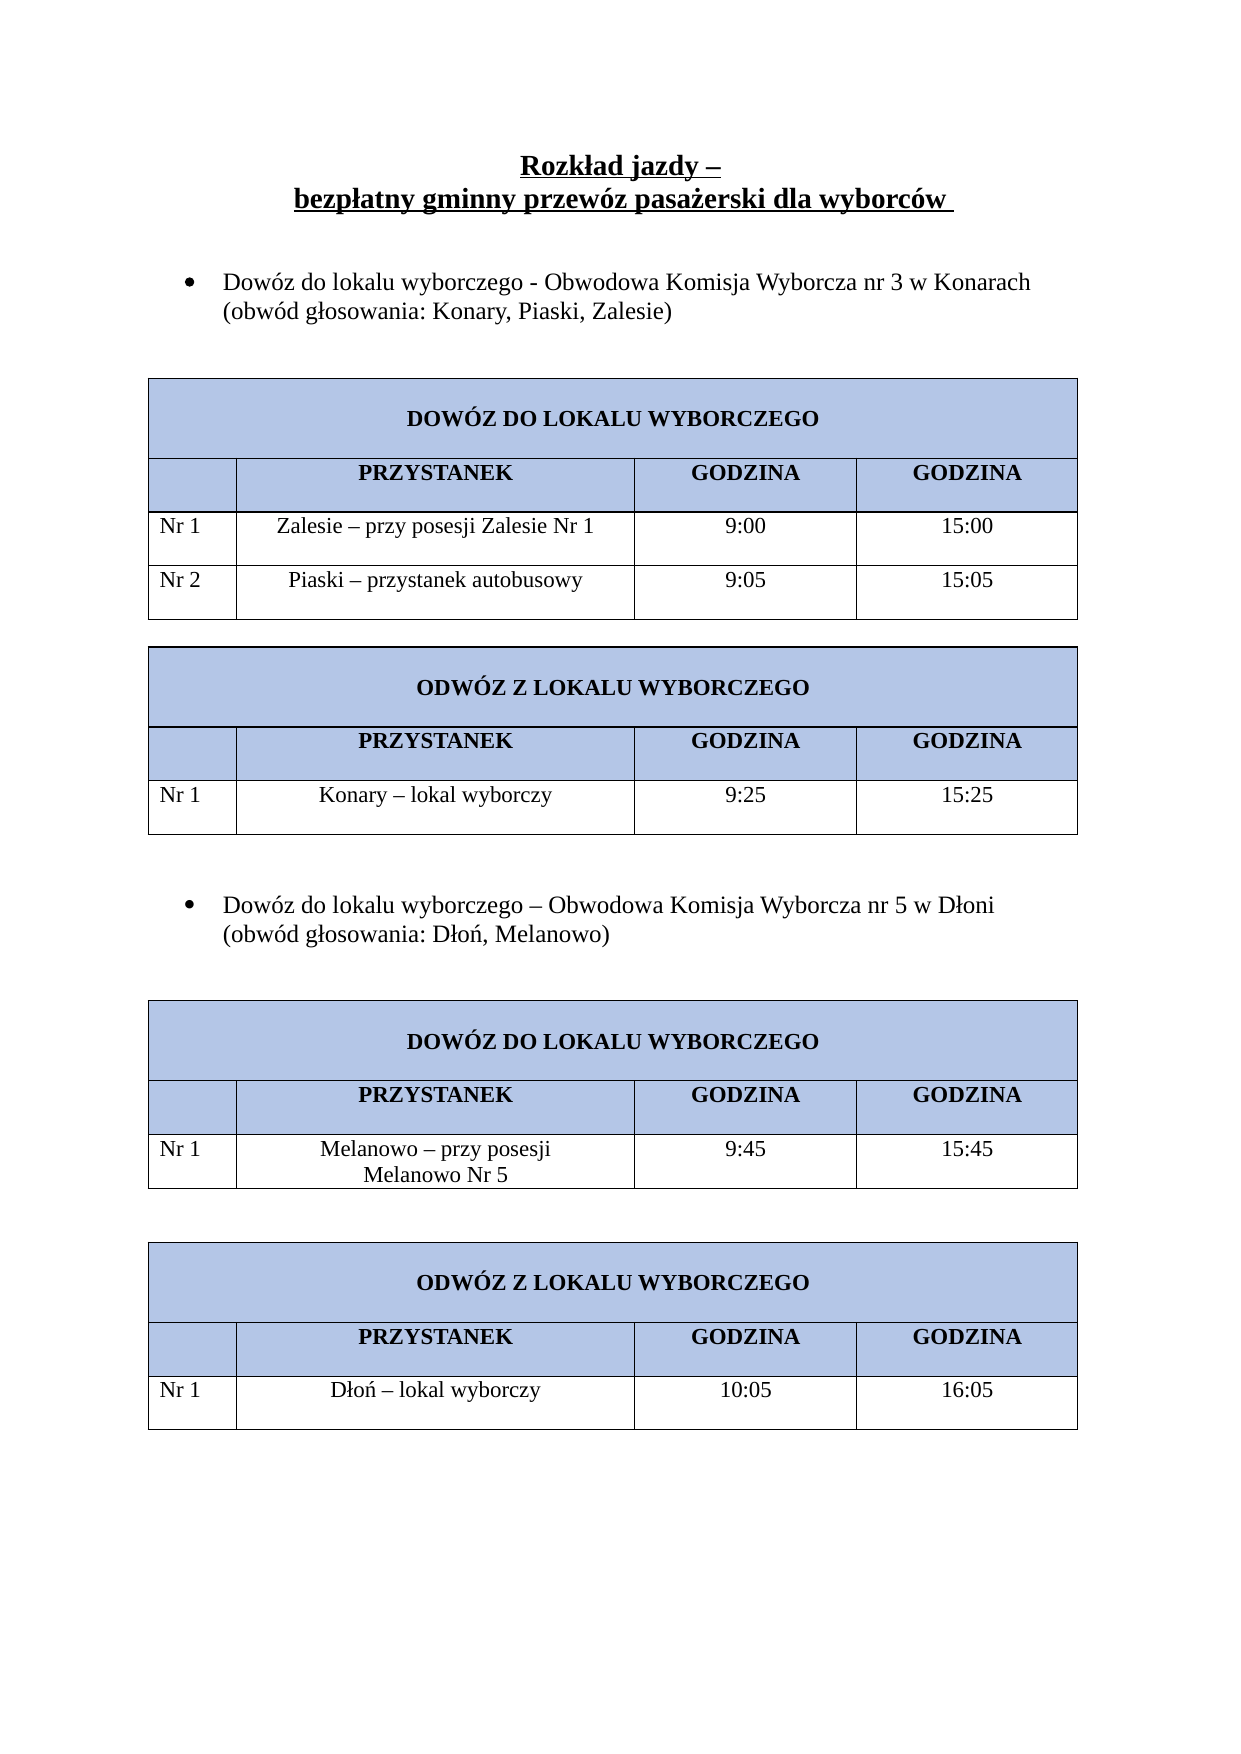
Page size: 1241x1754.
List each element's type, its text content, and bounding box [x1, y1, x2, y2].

table_cell Konary – lokal wyborczy [237, 781, 634, 834]
table_cell PRZYSTANEK [237, 728, 634, 780]
text (obwód głosowania: Konary, Piaski, Zalesie) [223, 296, 1093, 325]
table_cell PRZYSTANEK [237, 1081, 634, 1134]
table_cell Nr 1 [149, 781, 236, 834]
table_cell Piaski – przystanek autobusowy [237, 566, 634, 619]
table_header ODWÓZ Z LOKALU WYBORCZEGO [149, 648, 1077, 726]
table_cell Nr 1 [149, 1135, 236, 1188]
table_cell GODZINA [857, 1081, 1077, 1134]
table_cell Nr 2 [149, 566, 236, 619]
table_cell Nr 1 [149, 1377, 236, 1429]
text bezpłatny gminny przewóz pasażerski dla wyborców [148, 181, 1093, 215]
table_header ODWÓZ Z LOKALU WYBORCZEGO [149, 1243, 1077, 1322]
table_cell 9:25 [635, 781, 856, 834]
table_cell 15:45 [857, 1135, 1077, 1188]
table_cell Nr 1 [149, 513, 236, 565]
table_cell GODZINA [857, 728, 1077, 780]
table_cell GODZINA [635, 1323, 856, 1376]
table_cell GODZINA [635, 459, 856, 511]
table_cell Melanowo – przy posesji Melanowo Nr 5 [237, 1135, 634, 1188]
table_header DOWÓZ DO LOKALU WYBORCZEGO [149, 379, 1077, 458]
table_cell PRZYSTANEK [237, 459, 634, 511]
table_cell 9:45 [635, 1135, 856, 1188]
table_cell 9:00 [635, 513, 856, 565]
table_cell PRZYSTANEK [237, 1323, 634, 1376]
table_cell GODZINA [857, 459, 1077, 511]
table_cell 15:05 [857, 566, 1077, 619]
table_cell [149, 1323, 236, 1376]
table_cell [149, 459, 236, 511]
list Dowóz do lokalu wyborczego – Obwodowa Komisja Wyborcza nr 5 w Dłoni [185, 890, 1093, 919]
table_cell Zalesie – przy posesji Zalesie Nr 1 [237, 513, 634, 565]
table_cell 15:25 [857, 781, 1077, 834]
text (obwód głosowania: Dłoń, Melanowo) [223, 919, 1093, 948]
table_cell 10:05 [635, 1377, 856, 1429]
table_cell GODZINA [857, 1323, 1077, 1376]
table_cell GODZINA [635, 728, 856, 780]
table_cell [149, 728, 236, 780]
table_cell [149, 1081, 236, 1134]
table_cell 9:05 [635, 566, 856, 619]
table_cell 16:05 [857, 1377, 1077, 1429]
table_cell 15:00 [857, 513, 1077, 565]
table_cell GODZINA [635, 1081, 856, 1134]
text Rozkład jazdy – [148, 148, 1093, 181]
table_cell Dłoń – lokal wyborczy [237, 1377, 634, 1429]
list Dowóz do lokalu wyborczego - Obwodowa Komisja Wyborcza nr 3 w Konarach [185, 267, 1093, 296]
table_header DOWÓZ DO LOKALU WYBORCZEGO [149, 1001, 1077, 1080]
